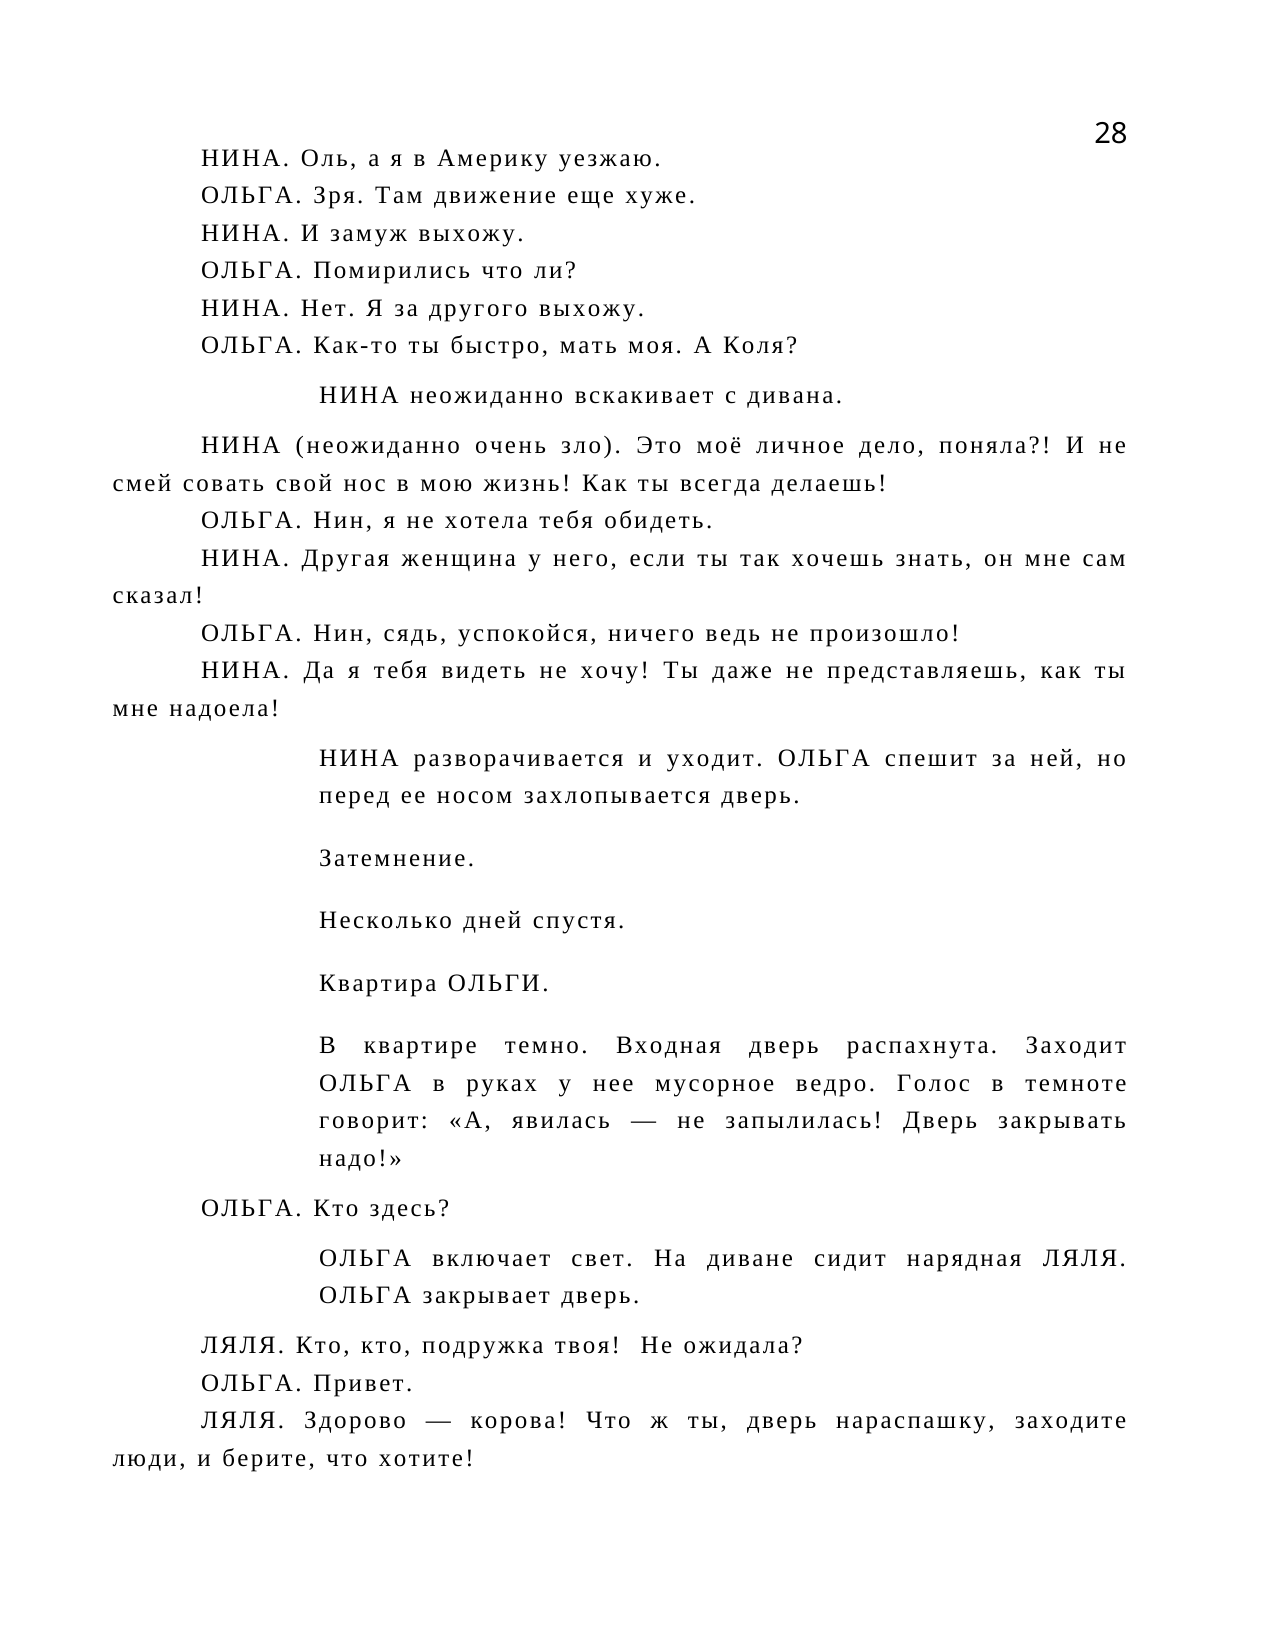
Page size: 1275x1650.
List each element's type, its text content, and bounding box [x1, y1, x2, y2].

text НИНА (неожиданно очень зло). Это моё личное дело, поняла?! И не смей совать свой нос в мою жизнь! Как ты всегда делаешь! [112, 424, 1127, 499]
text ЛЯЛЯ. Здорово — корова! Что ж ты, дверь нараспашку, заходите люди, и берите, что хотите! [112, 1399, 1127, 1474]
text ОЛЬГА. Привет. [112, 1361, 1127, 1399]
text ОЛЬГА. Как-то ты быстро, мать моя. А Коля? [112, 324, 1127, 361]
text В квартире темно. Входная дверь распахнута. Заходит ОЛЬГА в руках у нее мусорное ведро. Голос в темноте говорит: «А, явилась — не запылилась! Дверь закрывать надо!» [319, 1024, 1127, 1174]
text НИНА. Да я тебя видеть не хочу! Ты даже не представляешь, как ты мне надоела! [112, 649, 1127, 724]
text Несколько дней спустя. [319, 899, 1127, 936]
text ОЛЬГА. Зря. Там движение еще хуже. [112, 174, 1127, 211]
text НИНА. Оль, а я в Америку уезжаю. [112, 136, 1127, 174]
text ЛЯЛЯ. Кто, кто, подружка твоя! Не ожидала? [112, 1324, 1127, 1361]
text ОЛЬГА. Нин, сядь, успокойся, ничего ведь не произошло! [112, 611, 1127, 649]
text НИНА. Нет. Я за другого выхожу. [112, 286, 1127, 324]
text ОЛЬГА. Помирились что ли? [112, 249, 1127, 286]
text ОЛЬГА. Нин, я не хотела тебя обидеть. [112, 499, 1127, 536]
text НИНА разворачивается и уходит. ОЛЬГА спешит за ней, но перед ее носом захлопывается дверь. [319, 736, 1127, 811]
text НИНА неожиданно вскакивает с дивана. [319, 374, 1127, 411]
text Квартира ОЛЬГИ. [319, 961, 1127, 999]
text НИНА. И замуж выхожу. [112, 211, 1127, 249]
text ОЛЬГА включает свет. На диване сидит нарядная ЛЯЛЯ. ОЛЬГА закрывает дверь. [319, 1236, 1127, 1311]
text ОЛЬГА. Кто здесь? [112, 1186, 1127, 1224]
text Затемнение. [319, 836, 1127, 874]
text НИНА. Другая женщина у него, если ты так хочешь знать, он мне сам сказал! [112, 536, 1127, 611]
